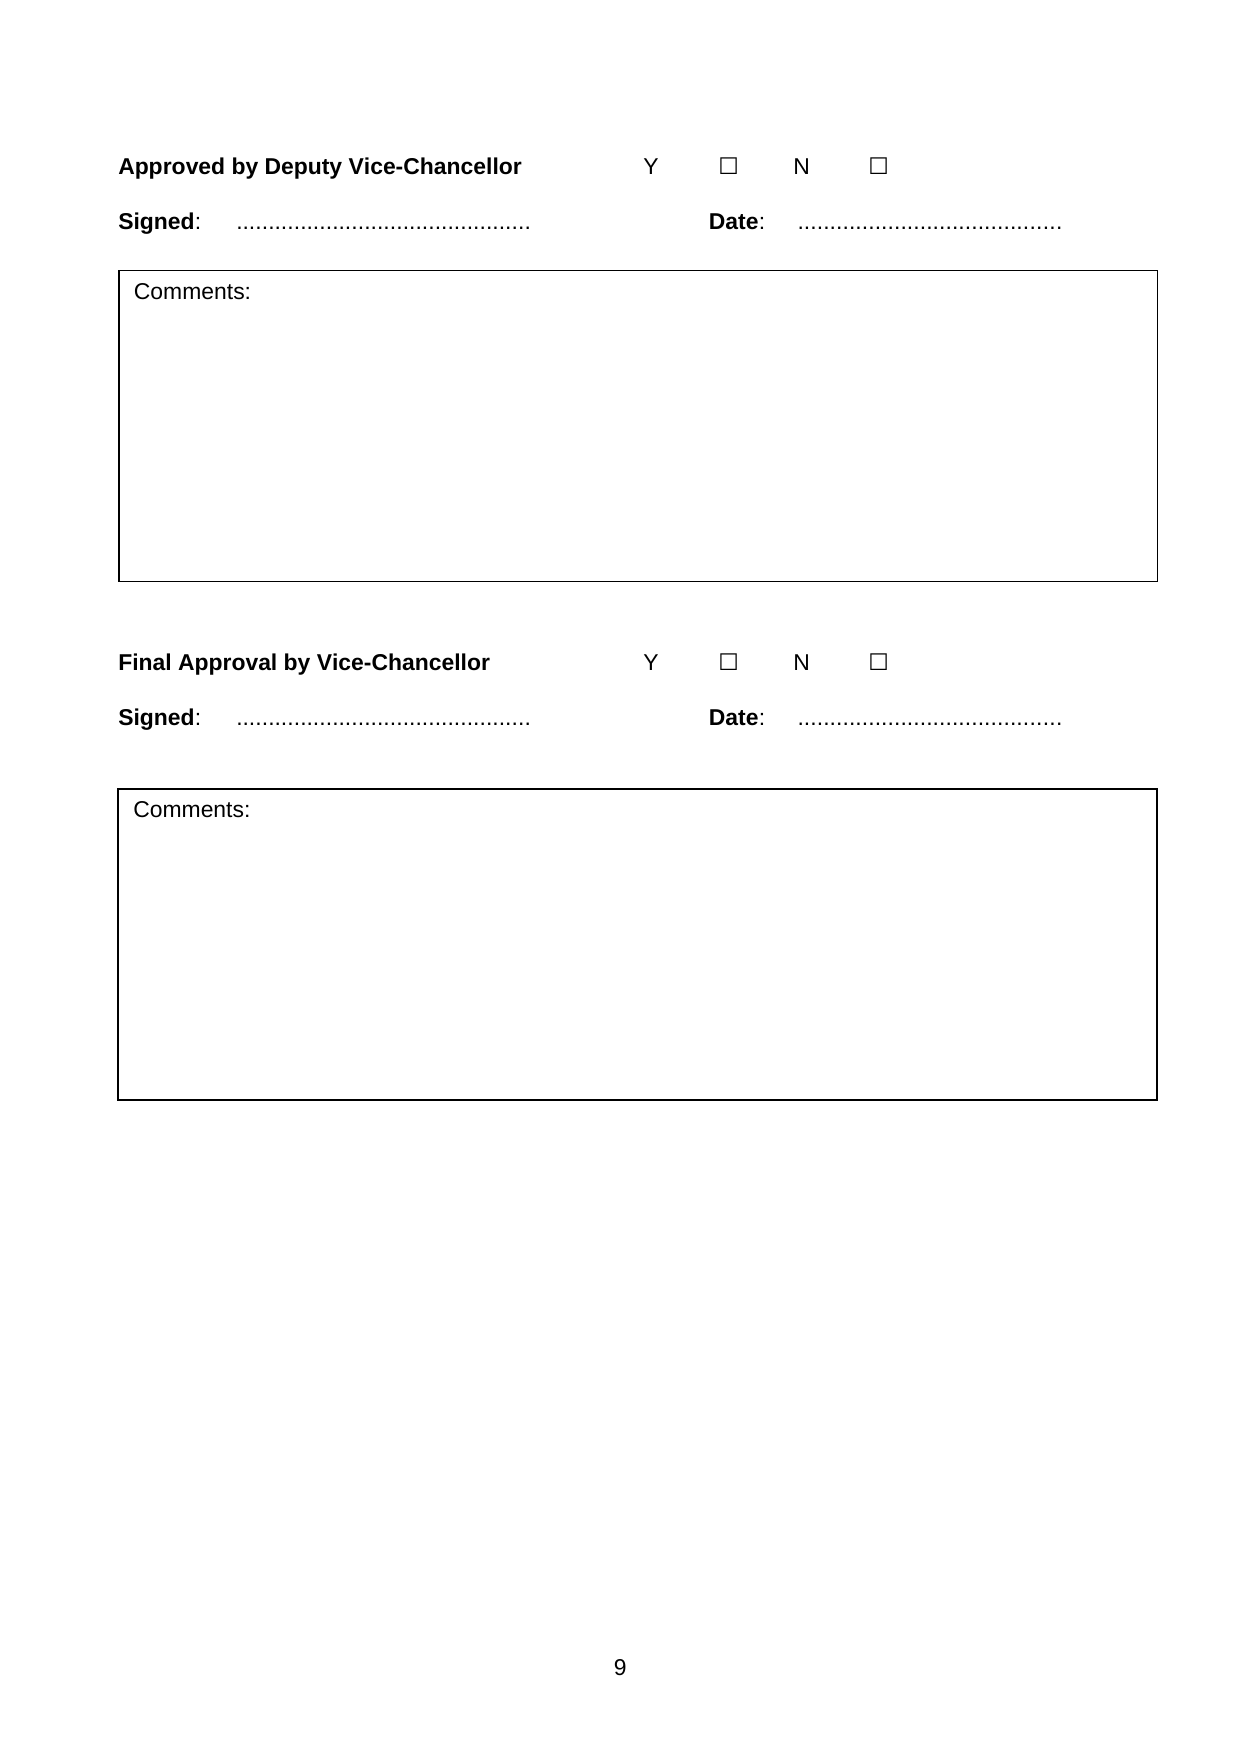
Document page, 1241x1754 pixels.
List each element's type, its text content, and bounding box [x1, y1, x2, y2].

text Approved by Deputy Vice-Chancellor Y N [118, 150, 1122, 181]
text Signed: Date: [118, 208, 1122, 234]
text Final Approval by Vice-Chancellor Y N [118, 646, 1122, 678]
text Signed: Date: [118, 704, 1122, 730]
